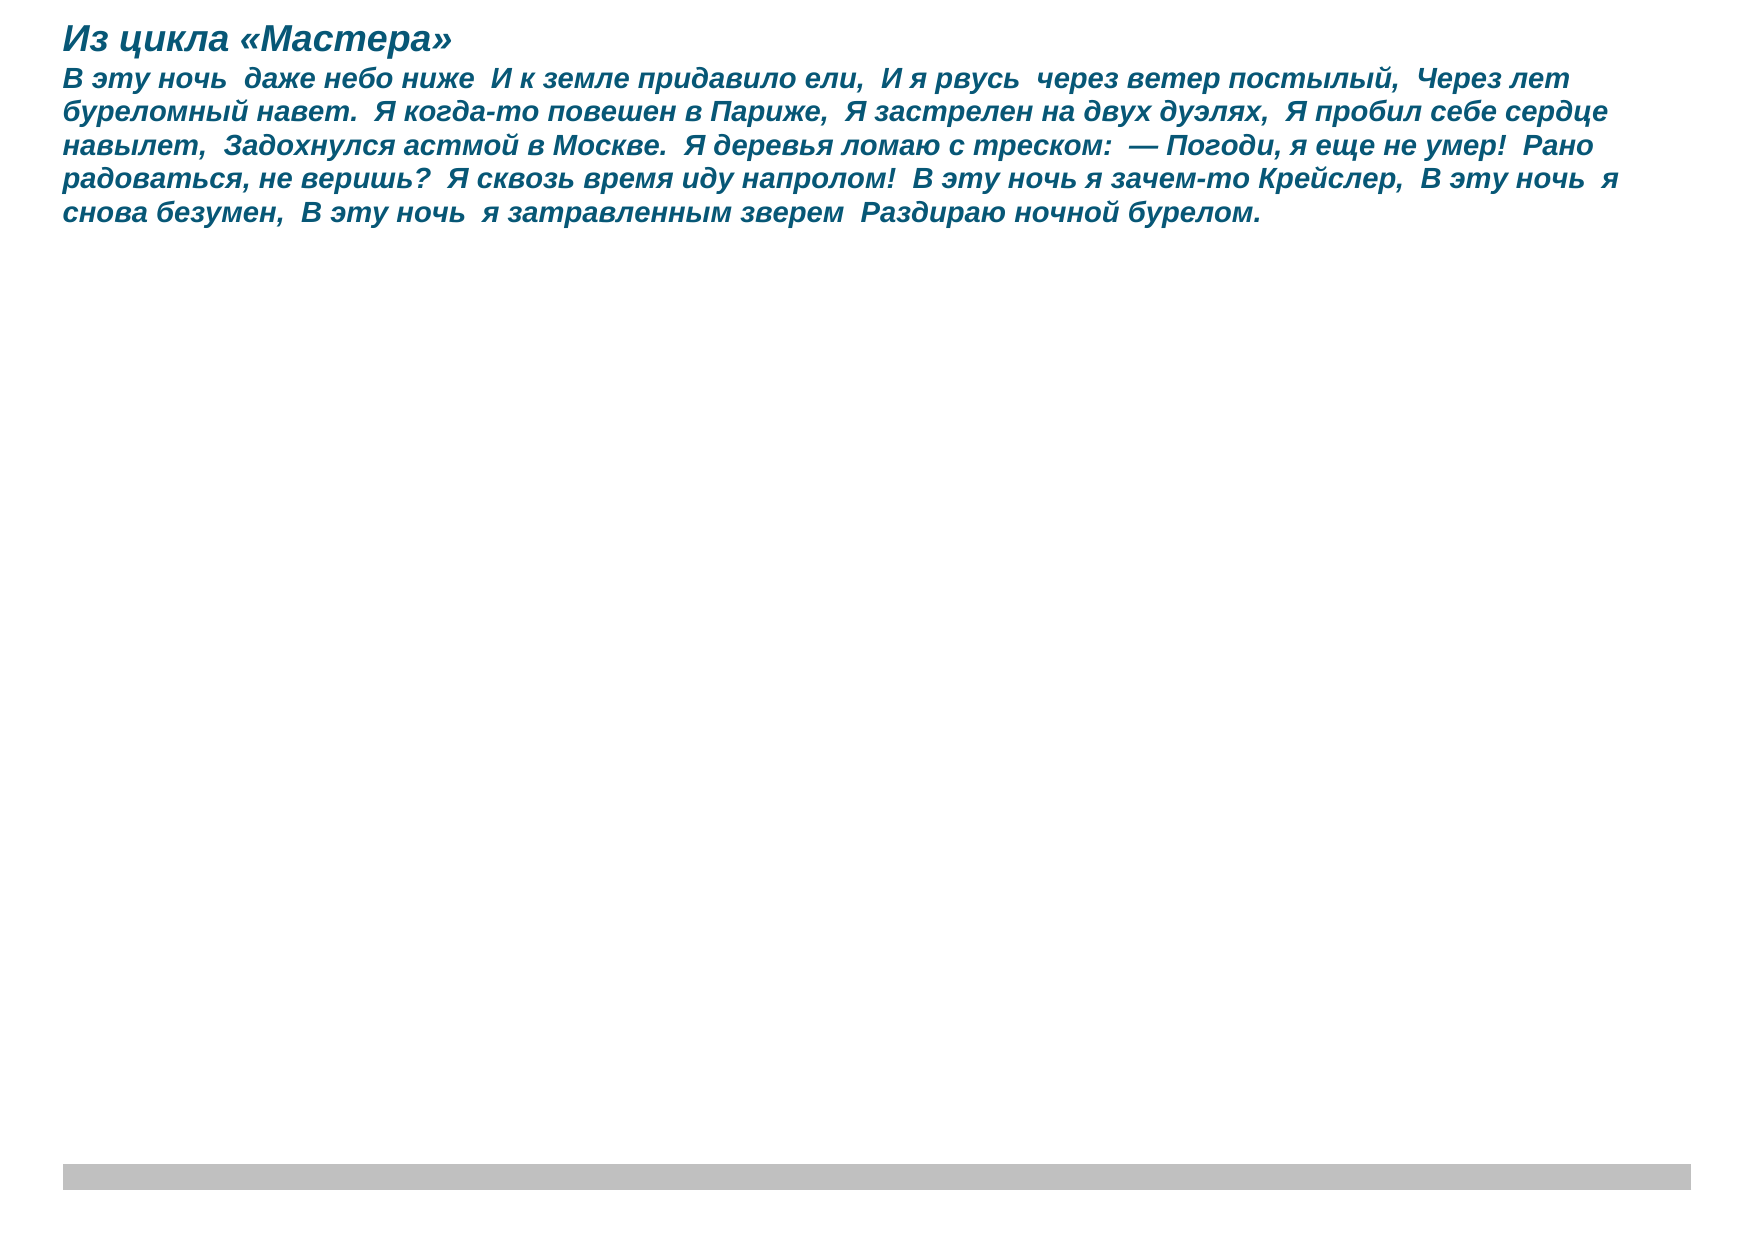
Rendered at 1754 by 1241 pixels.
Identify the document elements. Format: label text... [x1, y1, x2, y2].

text В эту ночь [62, 61, 1691, 228]
subtitle Из цикла «Мастера» [62, 17, 1691, 60]
